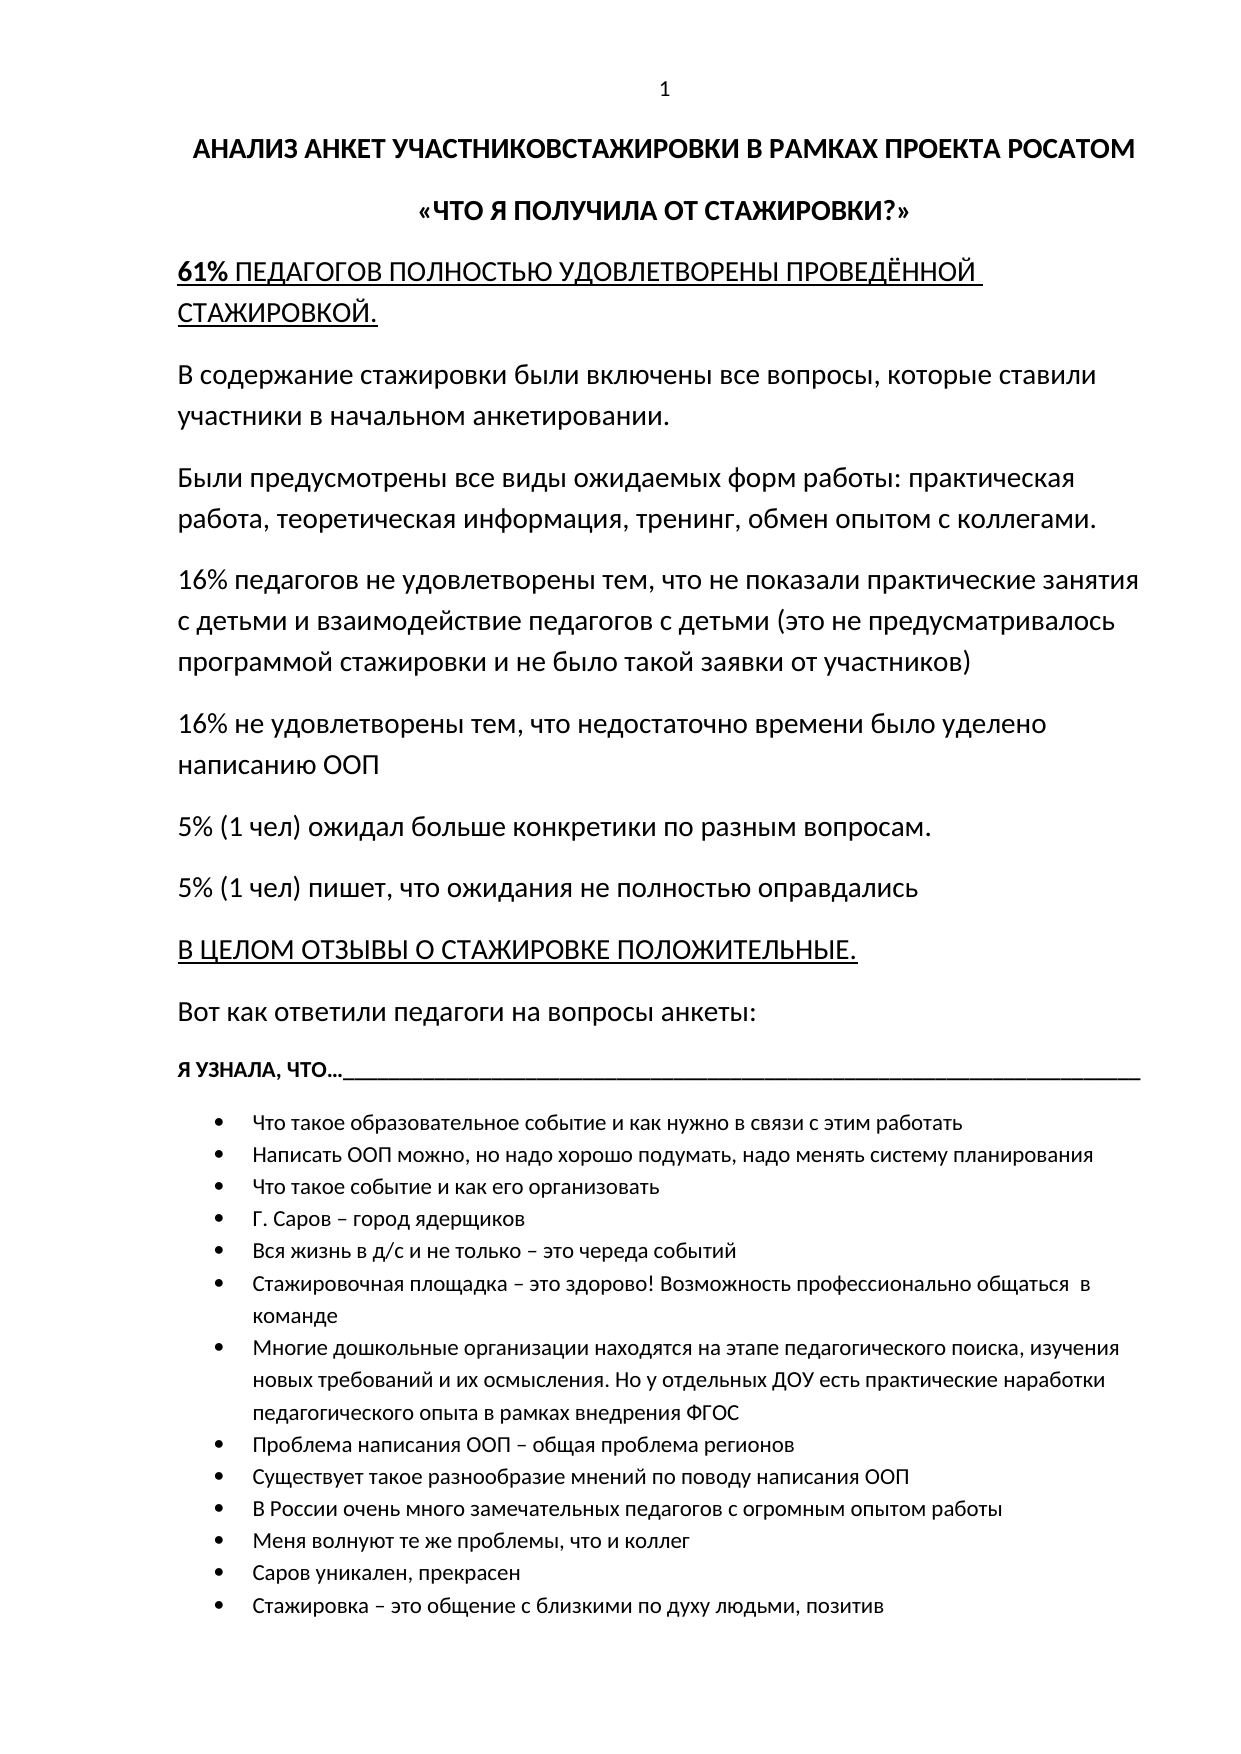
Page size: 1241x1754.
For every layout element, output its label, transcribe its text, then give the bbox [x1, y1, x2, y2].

text 5% (1 чел) пишет, что ожидания не полностью оправдались [177, 869, 1152, 905]
list В России очень много замечательных педагогов с огромным опытом работы [215, 1494, 1152, 1522]
list Саров уникален, прекрасен [215, 1558, 1152, 1587]
list Г. Саров – город ядерщиков [215, 1204, 1152, 1232]
list Стажировочная площадка – это здорово! Возможность профессионально общаться в команде [215, 1269, 1152, 1329]
list Вся жизнь в д/с и не только – это череда событий [215, 1237, 1152, 1265]
list Многие дошкольные организации находятся на этапе педагогического поиска, изучения новых требований и их осмысления. Но у отдельных ДОУ есть практические наработки педагогического опыта в рамках внедрения ФГОС [215, 1333, 1152, 1426]
list Стажировка – это общение с близкими по духу людьми, позитив [215, 1591, 1152, 1619]
text 5% (1 чел) ожидал больше конкретики по разным вопросам. [177, 808, 1152, 843]
list Написать ООП можно, но надо хорошо подумать, надо менять систему планирования [215, 1140, 1152, 1168]
text Я УЗНАЛА, ЧТО…______________________________________________________________________ [177, 1055, 1152, 1083]
text В содержание стажировки были включены все вопросы, которые ставили участники в начальном анкетировании. [177, 356, 1152, 433]
list Меня волнуют те же проблемы, что и коллег [215, 1526, 1152, 1554]
list Что такое образовательное событие и как нужно в связи с этим работать [215, 1108, 1152, 1136]
list Существует такое разнообразие мнений по поводу написания ООП [215, 1462, 1152, 1490]
text 61% ПЕДАГОГОВ ПОЛНОСТЬЮ УДОВЛЕТВОРЕНЫ ПРОВЕДЁННОЙ СТАЖИРОВКОЙ. [177, 253, 1152, 330]
list Проблема написания ООП – общая проблема регионов [215, 1430, 1152, 1458]
list Что такое событие и как его организовать [215, 1172, 1152, 1200]
text АНАЛИЗ АНКЕТ УЧАСТНИКОВСТАЖИРОВКИ В РАМКАХ ПРОЕКТА РОСАТОМ [177, 130, 1152, 165]
text 16% не удовлетворены тем, что недостаточно времени было уделено написанию ООП [177, 705, 1152, 782]
text Были предусмотрены все виды ожидаемых форм работы: практическая работа, теоретическая информация, тренинг, обмен опытом с коллегами. [177, 459, 1152, 535]
text 16% педагогов не удовлетворены тем, что не показали практические занятия с детьми и взаимодействие педагогов с детьми (это не предусматривалось программой стажировки и не было такой заявки от участников) [177, 561, 1152, 679]
text Вот как ответили педагоги на вопросы анкеты: [177, 993, 1152, 1029]
text «ЧТО Я ПОЛУЧИЛА ОТ СТАЖИРОВКИ?» [177, 192, 1152, 227]
text В ЦЕЛОМ ОТЗЫВЫ О СТАЖИРОВКЕ ПОЛОЖИТЕЛЬНЫЕ. [177, 931, 1152, 967]
